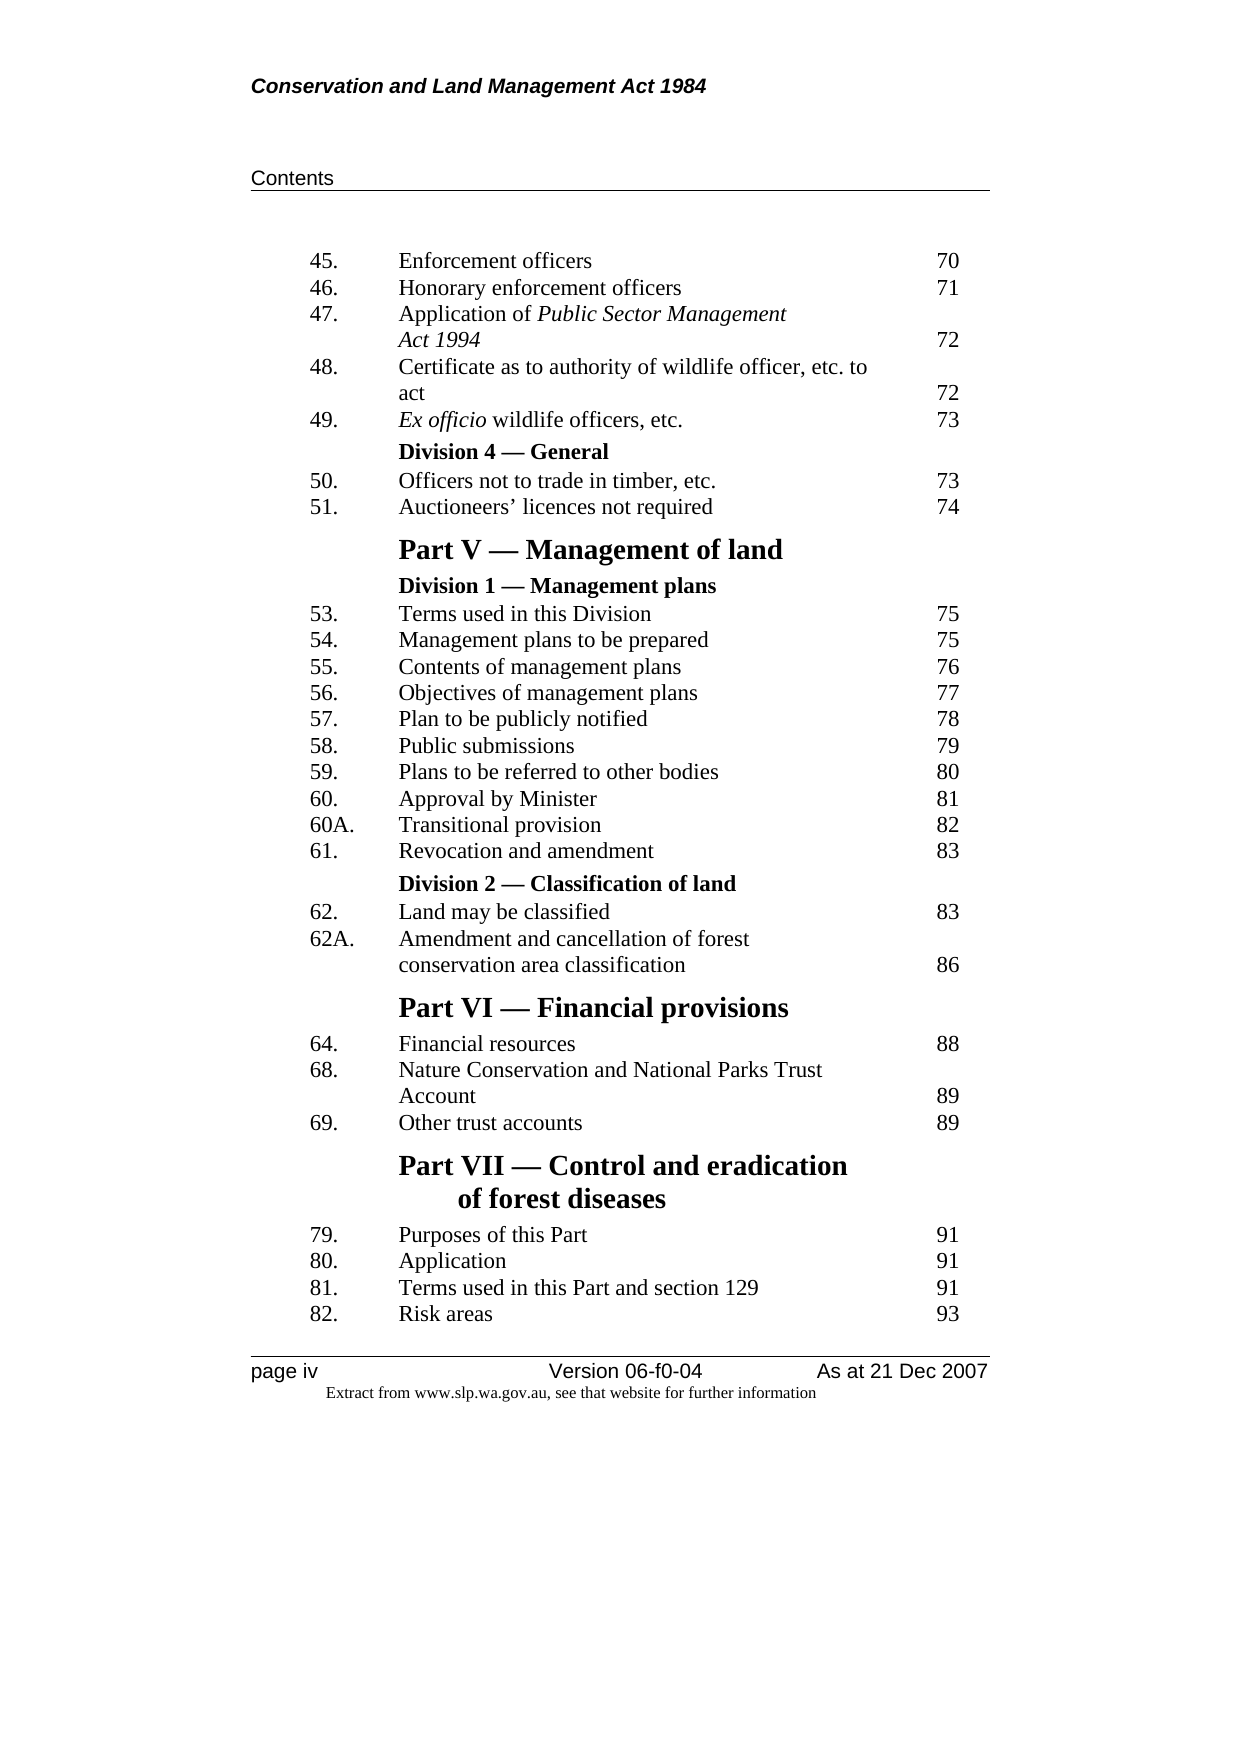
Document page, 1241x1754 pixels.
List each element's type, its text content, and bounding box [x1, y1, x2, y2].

text Part V — Management of land [398, 532, 872, 565]
text Division 4 — General [398, 438, 872, 464]
text 48. Certificate as to authority of wildlife officer, etc. to act 72 [309, 353, 872, 406]
text 62A. Amendment and cancellation of forest conservation area classification 86 [309, 925, 872, 977]
text 50. Officers not to trade in timber, etc. 73 [309, 467, 872, 493]
text 60A. Transitional provision 82 [309, 811, 872, 837]
text 58. Public submissions 79 [309, 732, 872, 758]
text Part VI — Financial provisions [398, 990, 872, 1023]
text 80. Application 91 [309, 1247, 872, 1274]
text 57. Plan to be publicly notified 78 [309, 706, 872, 732]
text 51. Auctioneers’ licences not required 74 [309, 493, 872, 519]
text 82. Risk areas 93 [309, 1300, 872, 1326]
text 45. Enforcement officers 70 [309, 247, 872, 274]
text 68. Nature Conservation and National Parks Trust Account 89 [309, 1056, 872, 1109]
text Part VII — Control and eradication of forest diseases [398, 1148, 872, 1215]
text 56. Objectives of management plans 77 [309, 679, 872, 706]
text Division 1 — Management plans [398, 572, 872, 598]
text 55. Contents of management plans 76 [309, 653, 872, 679]
text 59. Plans to be referred to other bodies 80 [309, 758, 872, 784]
text 61. Revocation and amendment 83 [309, 837, 872, 864]
text 54. Management plans to be prepared 75 [309, 626, 872, 653]
text 62. Land may be classified 83 [309, 898, 872, 925]
text 69. Other trust accounts 89 [309, 1109, 872, 1135]
text 49. Ex officio wildlife officers, etc. 73 [309, 406, 872, 432]
text 47. Application of Public Sector Management Act 1994 72 [309, 300, 872, 353]
text 46. Honorary enforcement officers 71 [309, 274, 872, 300]
text 81. Terms used in this Part and section 129 91 [309, 1274, 872, 1300]
text 79. Purposes of this Part 91 [309, 1221, 872, 1247]
text Division 2 — Classification of land [398, 870, 872, 896]
text 53. Terms used in this Division 75 [309, 600, 872, 626]
text 64. Financial resources 88 [309, 1030, 872, 1056]
text 60. Approval by Minister 81 [309, 784, 872, 811]
